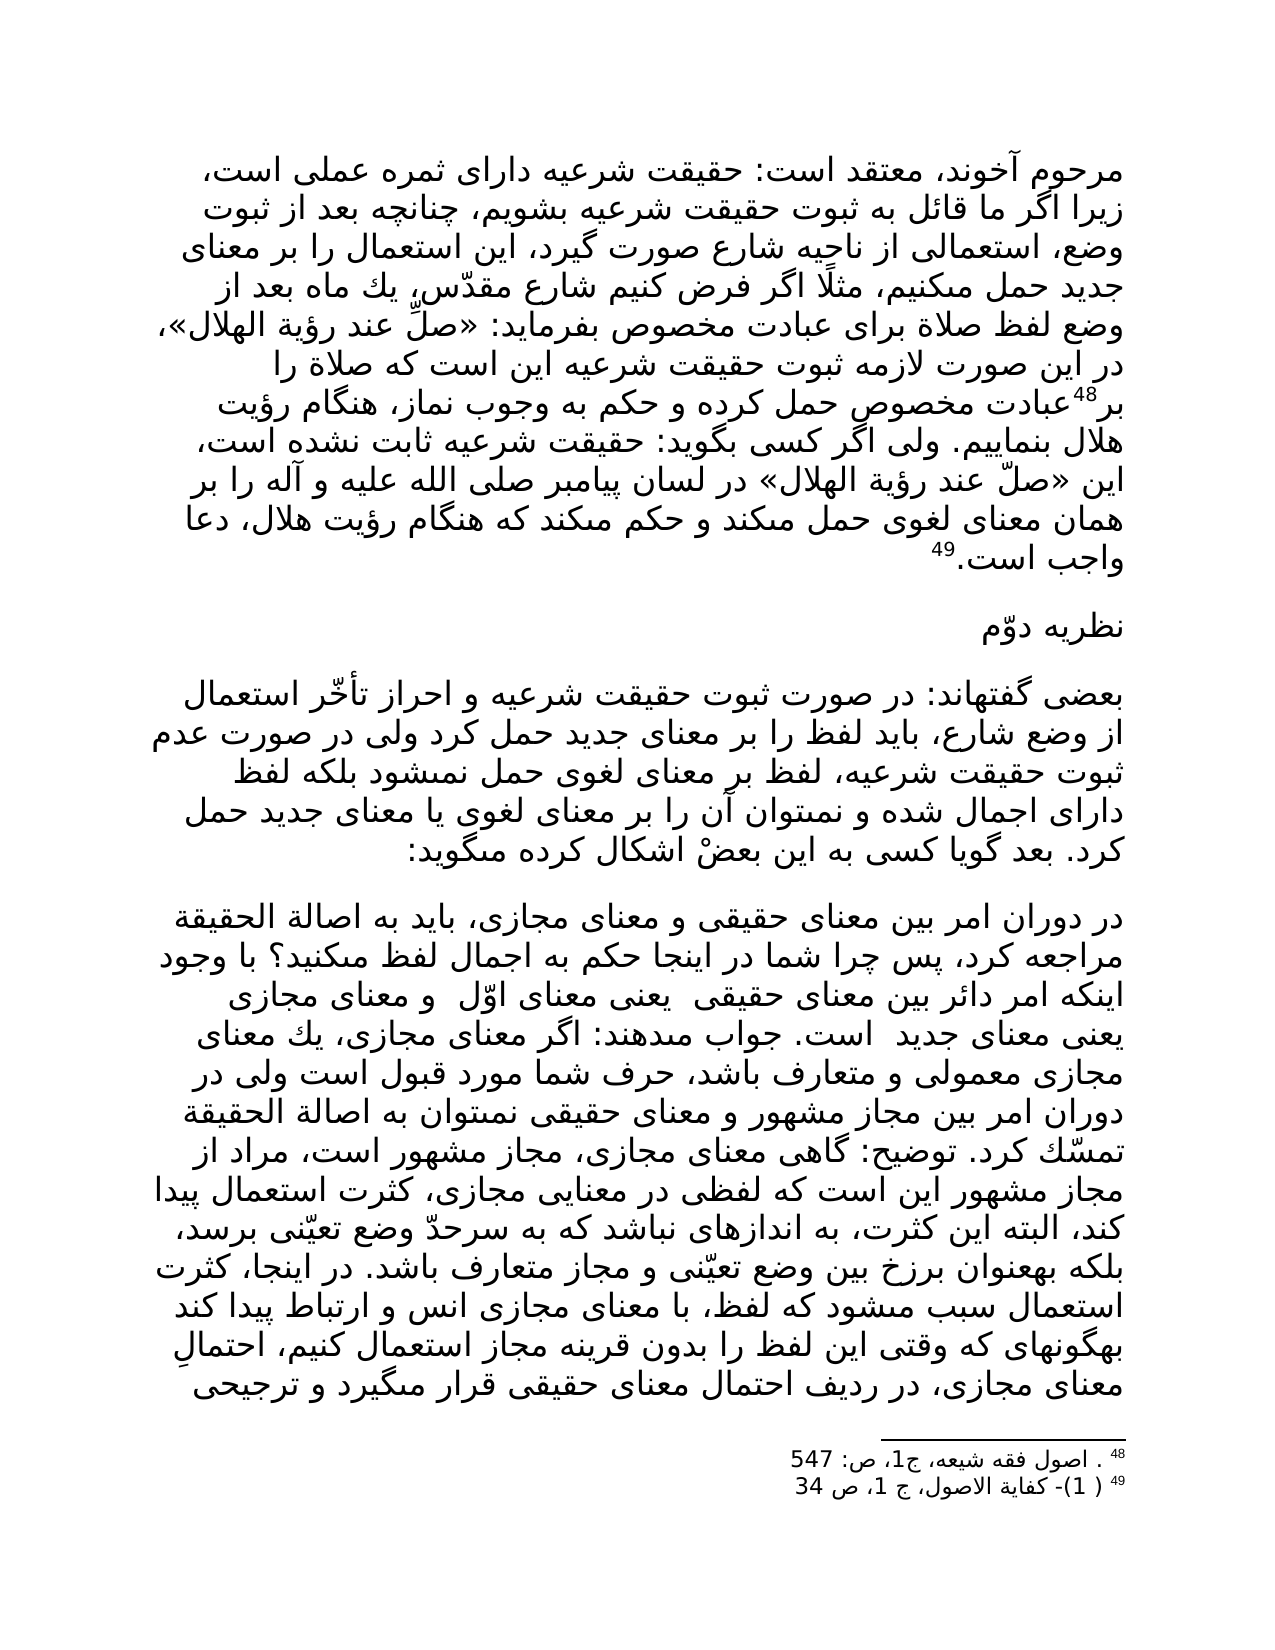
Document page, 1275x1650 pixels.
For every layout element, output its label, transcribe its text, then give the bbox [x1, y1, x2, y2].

text بعضى گفته‏اند: در صورت ثبوت حقيقت شرعيه و احراز تأخّر استعمال از وضع شارع، بايد لفظ را بر معناى جديد حمل كرد ولى در صورت عدم ثبوت حقيقت شرعيه، لفظ بر معناى لغوى حمل نمى‏شود بلكه لفظ داراى اجمال شده و نمى‏توان آن را بر معناى لغوى يا معناى جديد حمل كرد. بعد گويا كسى به اين بعضْ‏ اشكال‏ كرده مى‏گويد: [150, 674, 1125, 869]
text نظريه دوّم‏ [150, 607, 1125, 645]
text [150, 898, 1125, 1403]
text مرحوم آخوند، معتقد است: حقيقت شرعيه داراى ثمره عملى است‏، زيرا اگر ما قائل به ثبوت حقيقت شرعيه بشويم، چنانچه بعد از ثبوت وضع، استعمالى از ناحيه شارع صورت گيرد، اين استعمال را بر معناى جديد حمل مى‏كنيم، مثلًا اگر فرض كنيم شارع مقدّس، يك ماه بعد از وضع لفظ صلاة براى عبادت مخصوص بفرمايد: «صلِّ عند رؤية الهلال»، در اين صورت لازمه ثبوت حقيقت شرعيه اين است كه صلاة را برعبادت مخصوص حمل كرده و حكم به وجوب نماز، هنگام رؤيت هلال بنماييم. ولى اگر كسى بگويد: حقيقت شرعيه ثابت نشده است، اين «صلّ عند رؤية الهلال» در لسان پيامبر صلى الله عليه و آله را بر همان معناى لغوى حمل مى‏كند و حكم مى‏كند كه هنگام رؤيت هلال، دعا واجب است. [150, 150, 1125, 577]
